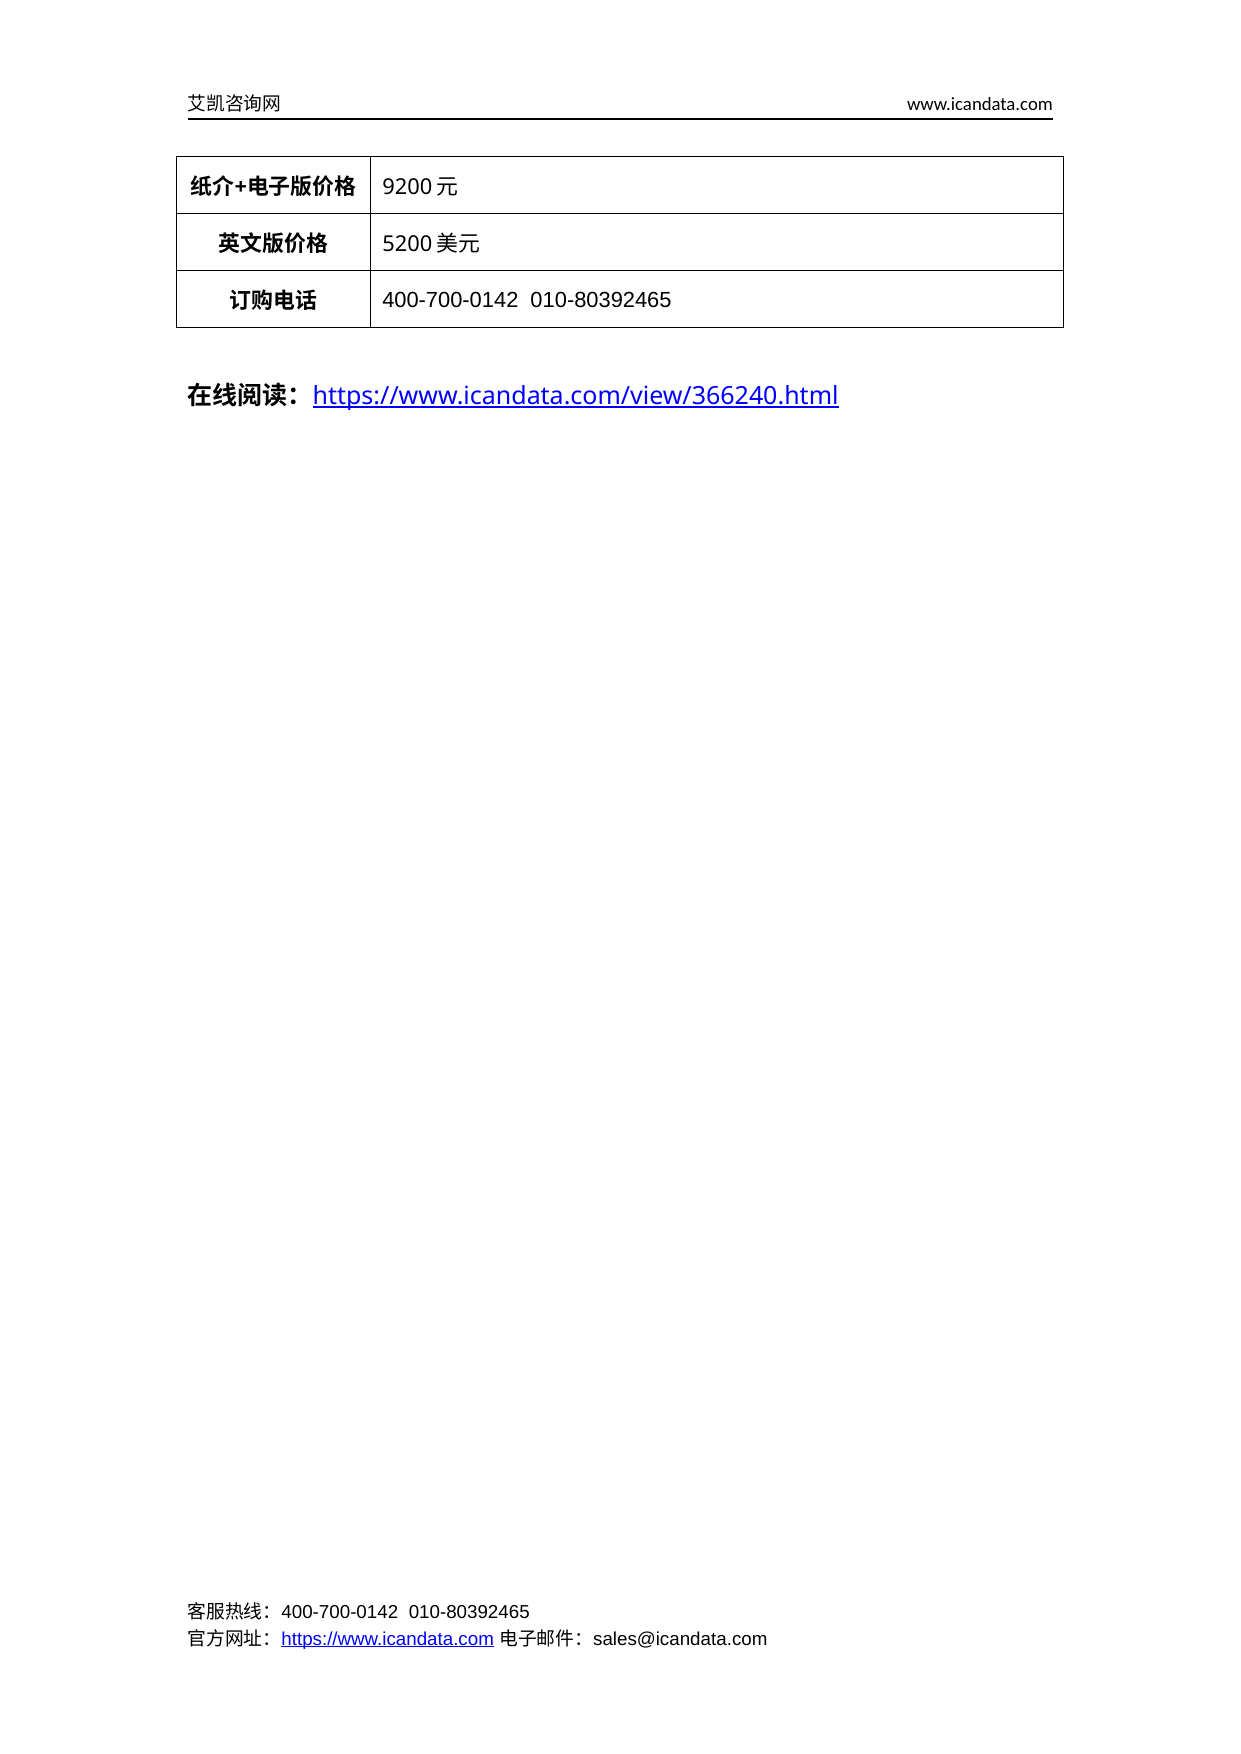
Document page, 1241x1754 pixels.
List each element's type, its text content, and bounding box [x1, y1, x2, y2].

table_cell 订购电话 [177, 271, 370, 327]
table_cell 纸介+电子版价格 [177, 157, 370, 213]
table_cell 9200元 [371, 157, 1063, 213]
text 在线阅读：https://www.icandata.com/view/366240.html [187, 361, 1053, 426]
table_cell 5200美元 [371, 214, 1063, 270]
table_cell 英文版价格 [177, 214, 370, 270]
table_cell 400-700-0142 010-80392465 [371, 271, 1063, 327]
